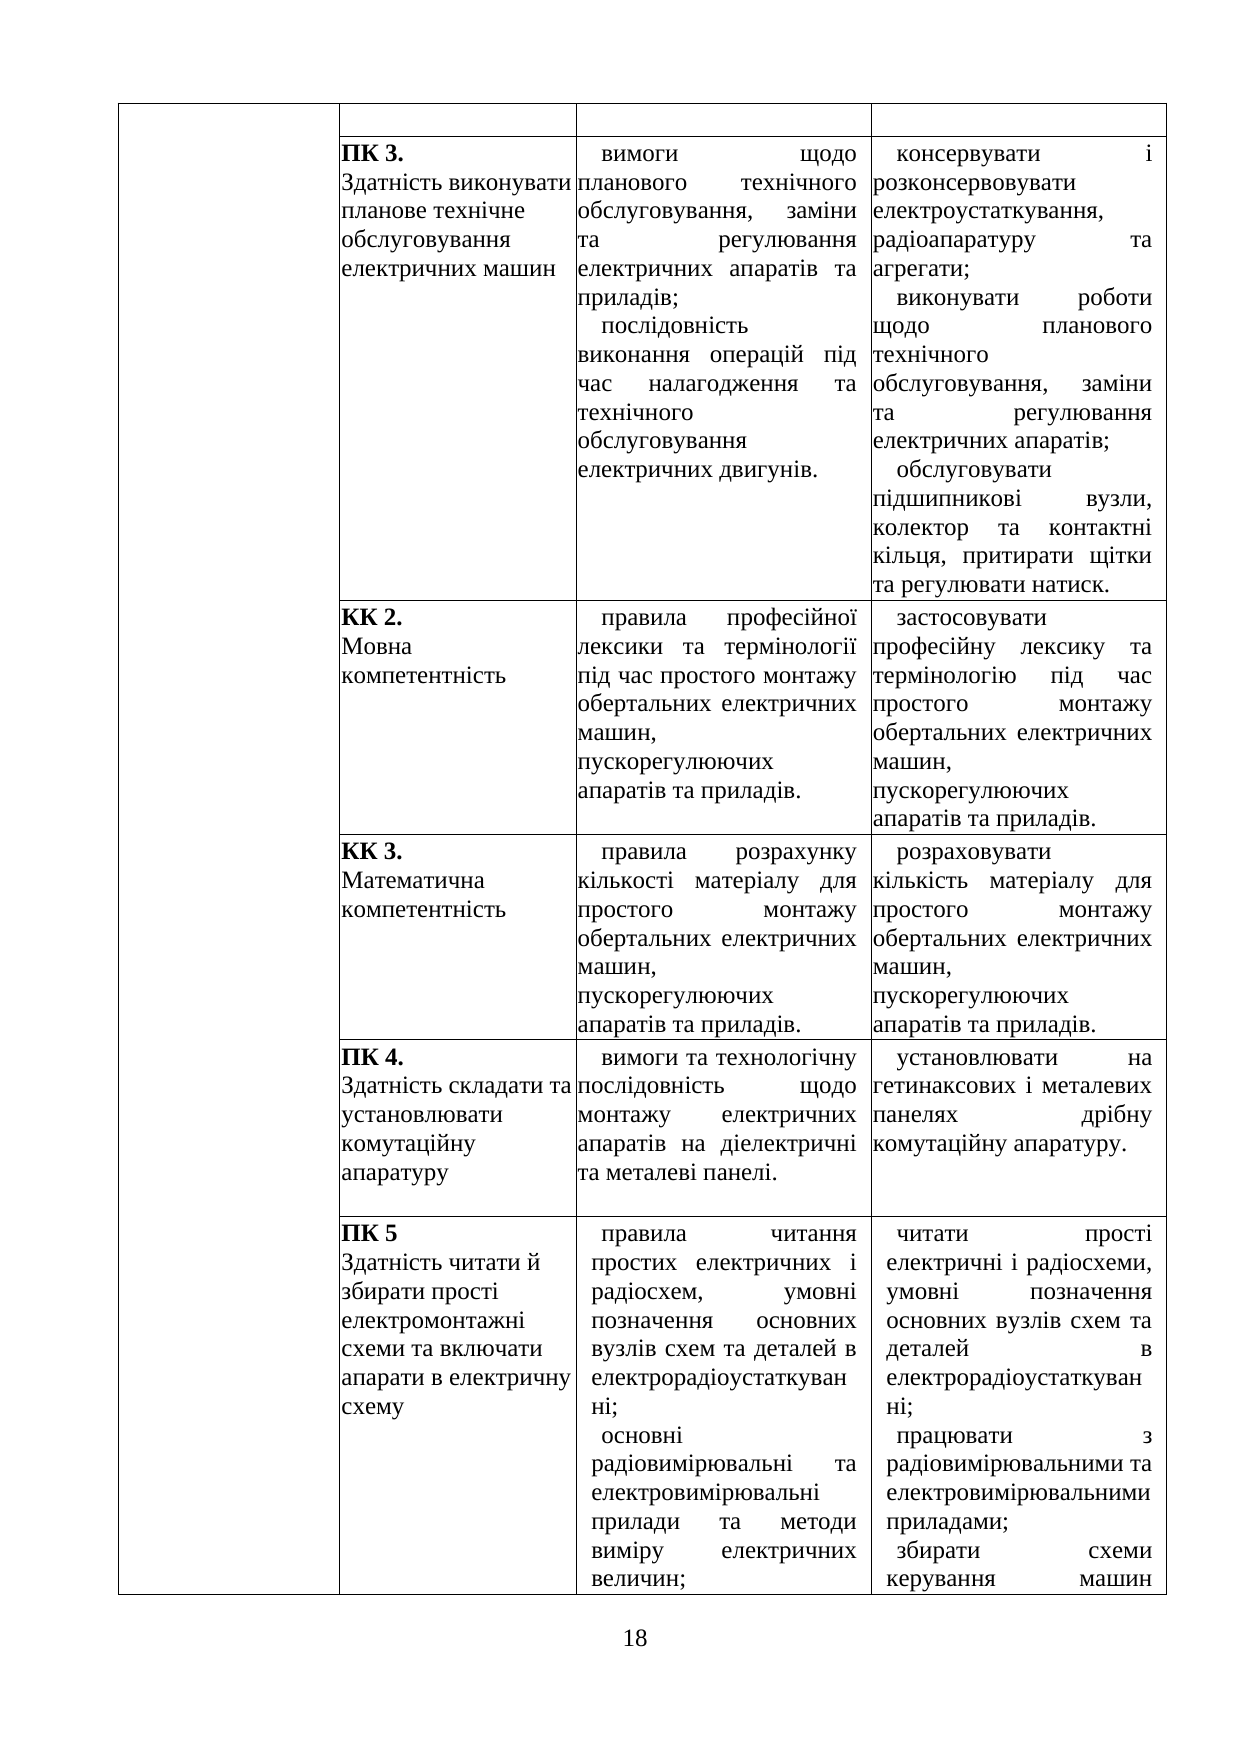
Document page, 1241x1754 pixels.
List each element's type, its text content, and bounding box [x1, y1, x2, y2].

table_cell консервувати і розконсервовувати електроустаткування, радіоапаратуру та агрегати; виконувати роботи щодо планового технічного обслуговування, заміни та регулювання електричних апаратів; обслуговувати підшипникові вузли, колектор та контактні кільця, притирати щітки та регулювати натиск. [872, 137, 1166, 600]
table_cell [872, 104, 1166, 136]
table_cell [340, 104, 576, 136]
table_cell установлювати на гетинаксових і металевих панелях дрібну комутаційну апаратуру. [872, 1040, 1166, 1216]
table_cell КК 2. Мовна компетентність [340, 601, 576, 834]
table_cell вимоги щодо планового технічного обслуговування, заміни та регулювання електричних апаратів та приладів; послідовність виконання операцій під час налагодження та технічного обслуговування електричних двигунів. [577, 137, 871, 600]
table_cell ПК 3. Здатність виконувати планове технічне обслуговування електричних машин [340, 137, 576, 600]
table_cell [872, 1217, 1166, 1594]
table_cell правила розрахунку кількості матеріалу для простого монтажу обертальних електричних машин, пускорегулюючих апаратів та приладів. [577, 835, 871, 1039]
table_cell застосовувати професійну лексику та термінологію під час простого монтажу обертальних електричних машин, пускорегулюючих апаратів та приладів. [872, 601, 1166, 834]
table_cell ПК 4. Здатність складати та установлювати комутаційну апаратуру [340, 1040, 576, 1216]
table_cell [340, 1217, 576, 1594]
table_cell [577, 1217, 871, 1594]
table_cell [577, 104, 871, 136]
table_cell вимоги та технологічну послідовність щодо монтажу електричних апаратів на діелектричні та металеві панелі. [577, 1040, 871, 1216]
table_cell розраховувати кількість матеріалу для простого монтажу обертальних електричних машин, пускорегулюючих апаратів та приладів. [872, 835, 1166, 1039]
table_cell правила професійної лексики та термінології під час простого монтажу обертальних електричних машин, пускорегулюючих апаратів та приладів. [577, 601, 871, 834]
table_cell КК 3. Математична компетентність [340, 835, 576, 1039]
